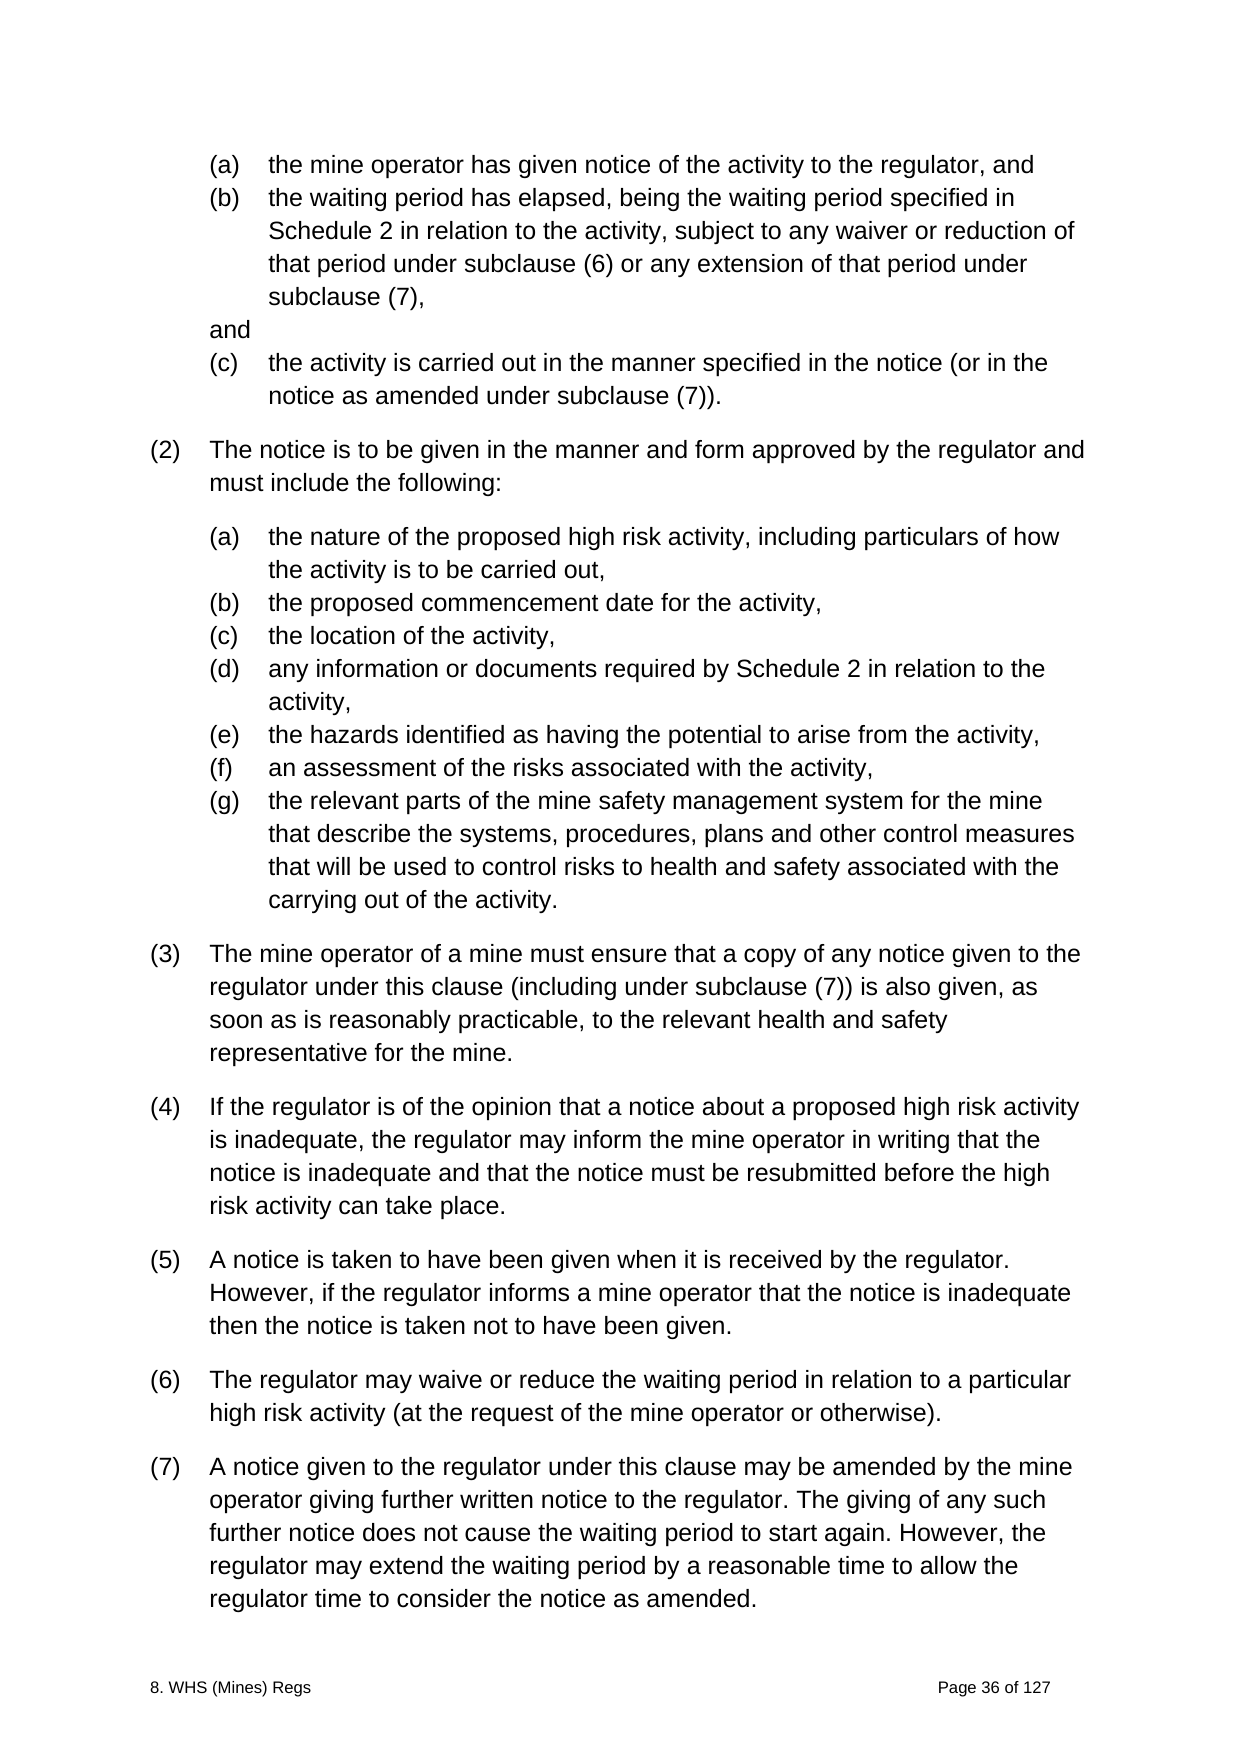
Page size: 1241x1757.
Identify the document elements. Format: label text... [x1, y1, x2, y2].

text (c) the activity is carried out in the manner specified in the notice (or in the notice as amended under subclause (7)). [209, 348, 1090, 410]
text (g) the relevant parts of the mine safety management system for the mine that describe the systems, procedures, plans and other control measures that will be used to control risks to health and safety associated with the carrying out of the activity. [209, 786, 1090, 914]
text (d) any information or documents required by Schedule 2 in relation to the activity, [209, 654, 1090, 716]
text (3) The mine operator of a mine must ensure that a copy of any notice given to the regulator under this clause (including under subclause (7)) is also given, as soon as is reasonably practicable, to the relevant health and safety representative for the mine. [150, 939, 1090, 1067]
text (e) the hazards identified as having the potential to arise from the activity, [209, 720, 1090, 749]
text (a) the mine operator has given notice of the activity to the regulator, and [209, 150, 1090, 179]
text (7) A notice given to the regulator under this clause may be amended by the mine operator giving further written notice to the regulator. The giving of any such further notice does not cause the waiting period to start again. However, the regulator may extend the waiting period by a reasonable time to allow the regulator time to consider the notice as amended. [150, 1452, 1090, 1612]
text (f) an assessment of the risks associated with the activity, [209, 753, 1090, 782]
text (2) The notice is to be given in the manner and form approved by the regulator and must include the following: [150, 435, 1090, 497]
text (4) If the regulator is of the opinion that a notice about a proposed high risk activity is inadequate, the regulator may inform the mine operator in writing that the notice is inadequate and that the notice must be resubmitted before the high risk activity can take place. [150, 1092, 1090, 1220]
text (6) The regulator may waive or reduce the waiting period in relation to a particular high risk activity (at the request of the mine operator or otherwise). [150, 1365, 1090, 1426]
text (5) A notice is taken to have been given when it is received by the regulator. However, if the regulator informs a mine operator that the notice is inadequate then the notice is taken not to have been given. [150, 1245, 1090, 1339]
text (a) the nature of the proposed high risk activity, including particulars of how the activity is to be carried out, [209, 522, 1090, 584]
text (b) the proposed commencement date for the activity, [209, 588, 1090, 617]
text (b) the waiting period has elapsed, being the waiting period specified in Schedule 2 in relation to the activity, subject to any waiver or reduction of that period under subclause (6) or any extension of that period under subclause (7), [209, 183, 1090, 311]
text and [209, 315, 1090, 344]
text (c) the location of the activity, [209, 621, 1090, 650]
